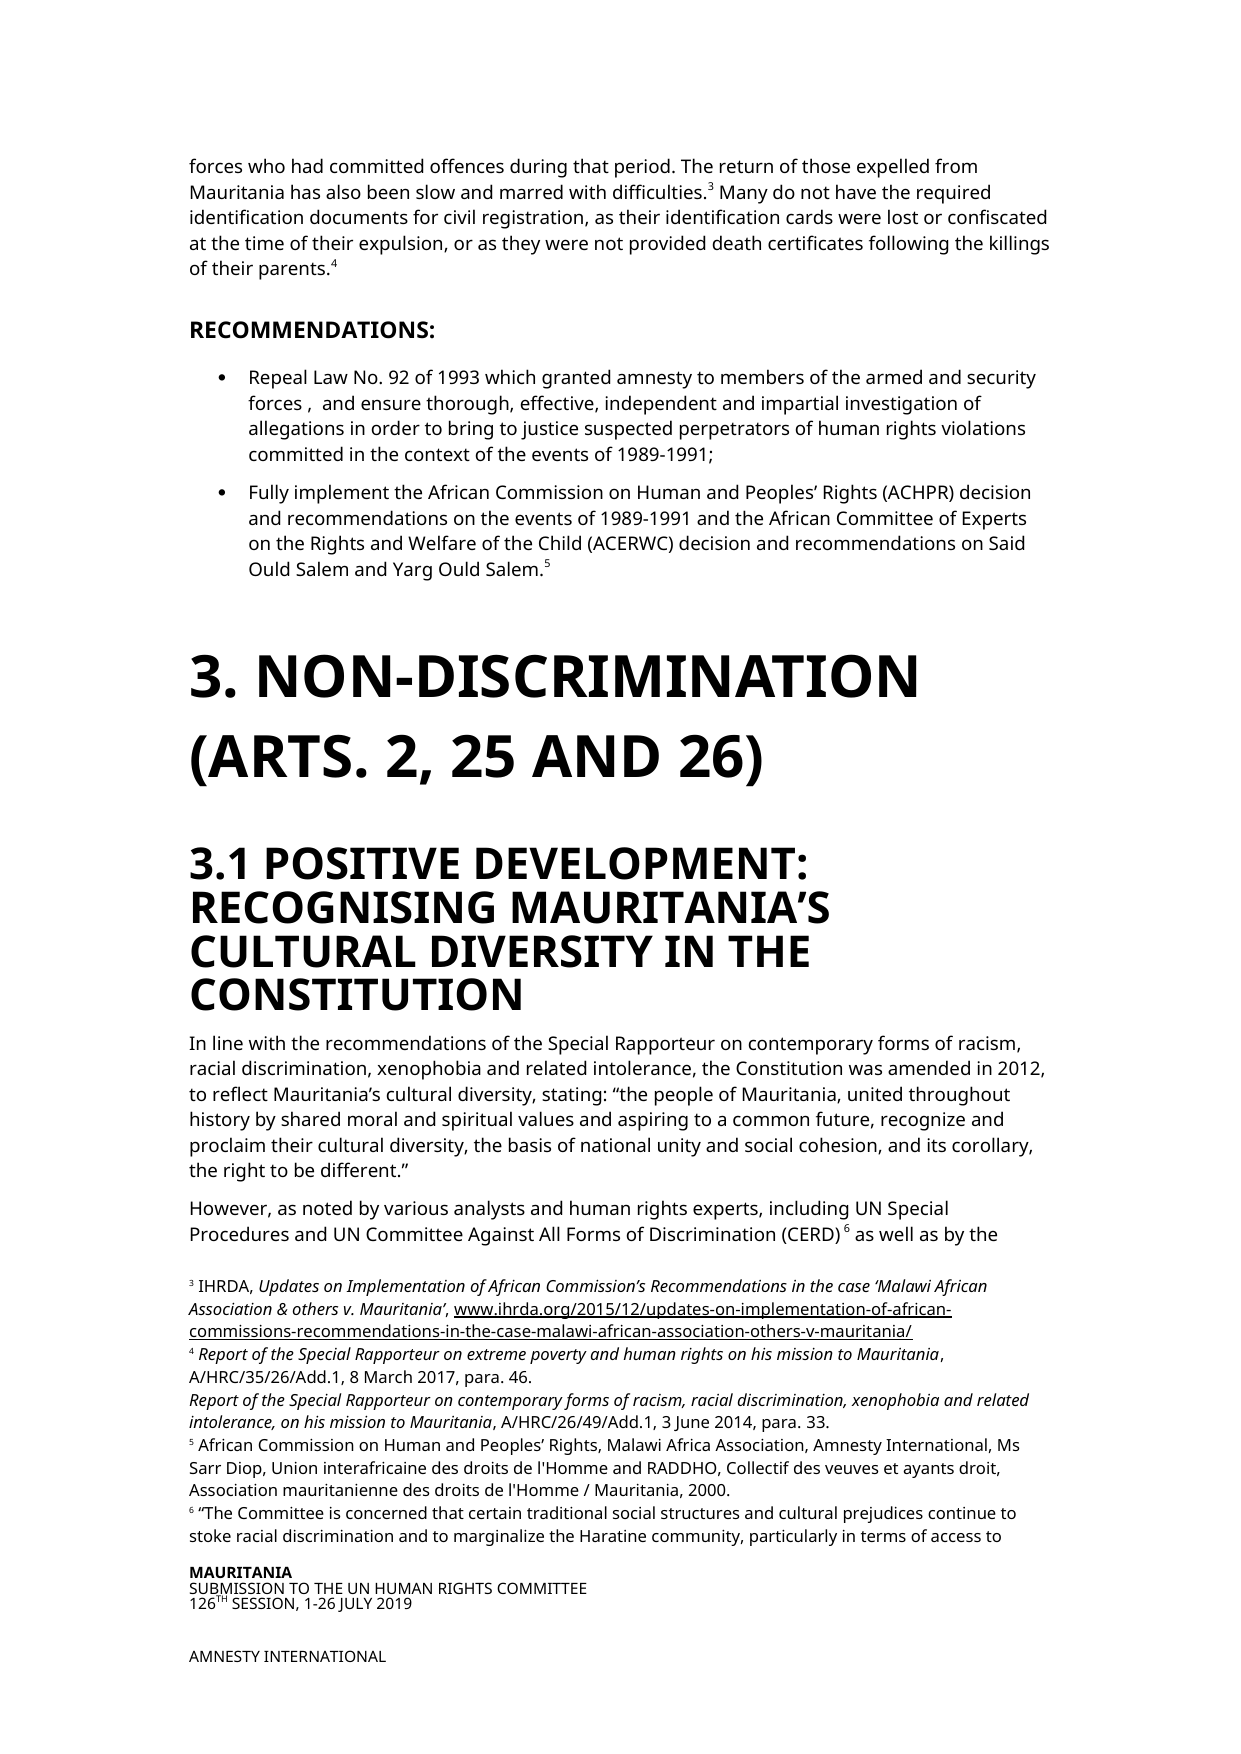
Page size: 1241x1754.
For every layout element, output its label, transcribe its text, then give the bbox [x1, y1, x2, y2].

text Repeal Law No. 92 of 1993 which granted amnesty to members of the armed and security forces , and ensure thorough, effective, independent and impartial investigation of allegations in order to bring to justice suspected perpetrators of human rights violations committed in the context of the events of 1989-1991; [218, 365, 1051, 467]
subtitle 3.1 Positive development: recognising Mauritania’s cultural diversity in the Constitution [189, 844, 1051, 1019]
text In line with the recommendations of the Special Rapporteur on contemporary forms of racism, racial discrimination, xenophobia and related intolerance, the Constitution was amended in 2012, to reflect Mauritania’s cultural diversity, stating: “the people of Mauritania, united throughout history by shared moral and spiritual values and aspiring to a common future, recognize and proclaim their cultural diversity, the basis of national unity and social cohesion, and its corollary, the right to be different.” [189, 1030, 1051, 1183]
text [189, 1196, 1051, 1247]
subtitle 3. Non-discrimination (arts. 2, 25 and 26) [189, 636, 1051, 794]
subtitle RECOMMENDATIONS: [189, 313, 1051, 345]
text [189, 153, 1051, 281]
text Fully implement the African Commission on Human and Peoples’ Rights (ACHPR) decision and recommendations on the events of 1989-1991 and the African Committee of Experts on the Rights and Welfare of the Child (ACERWC) decision and recommendations on Said Ould Salem and Yarg Ould Salem. [218, 479, 1051, 581]
